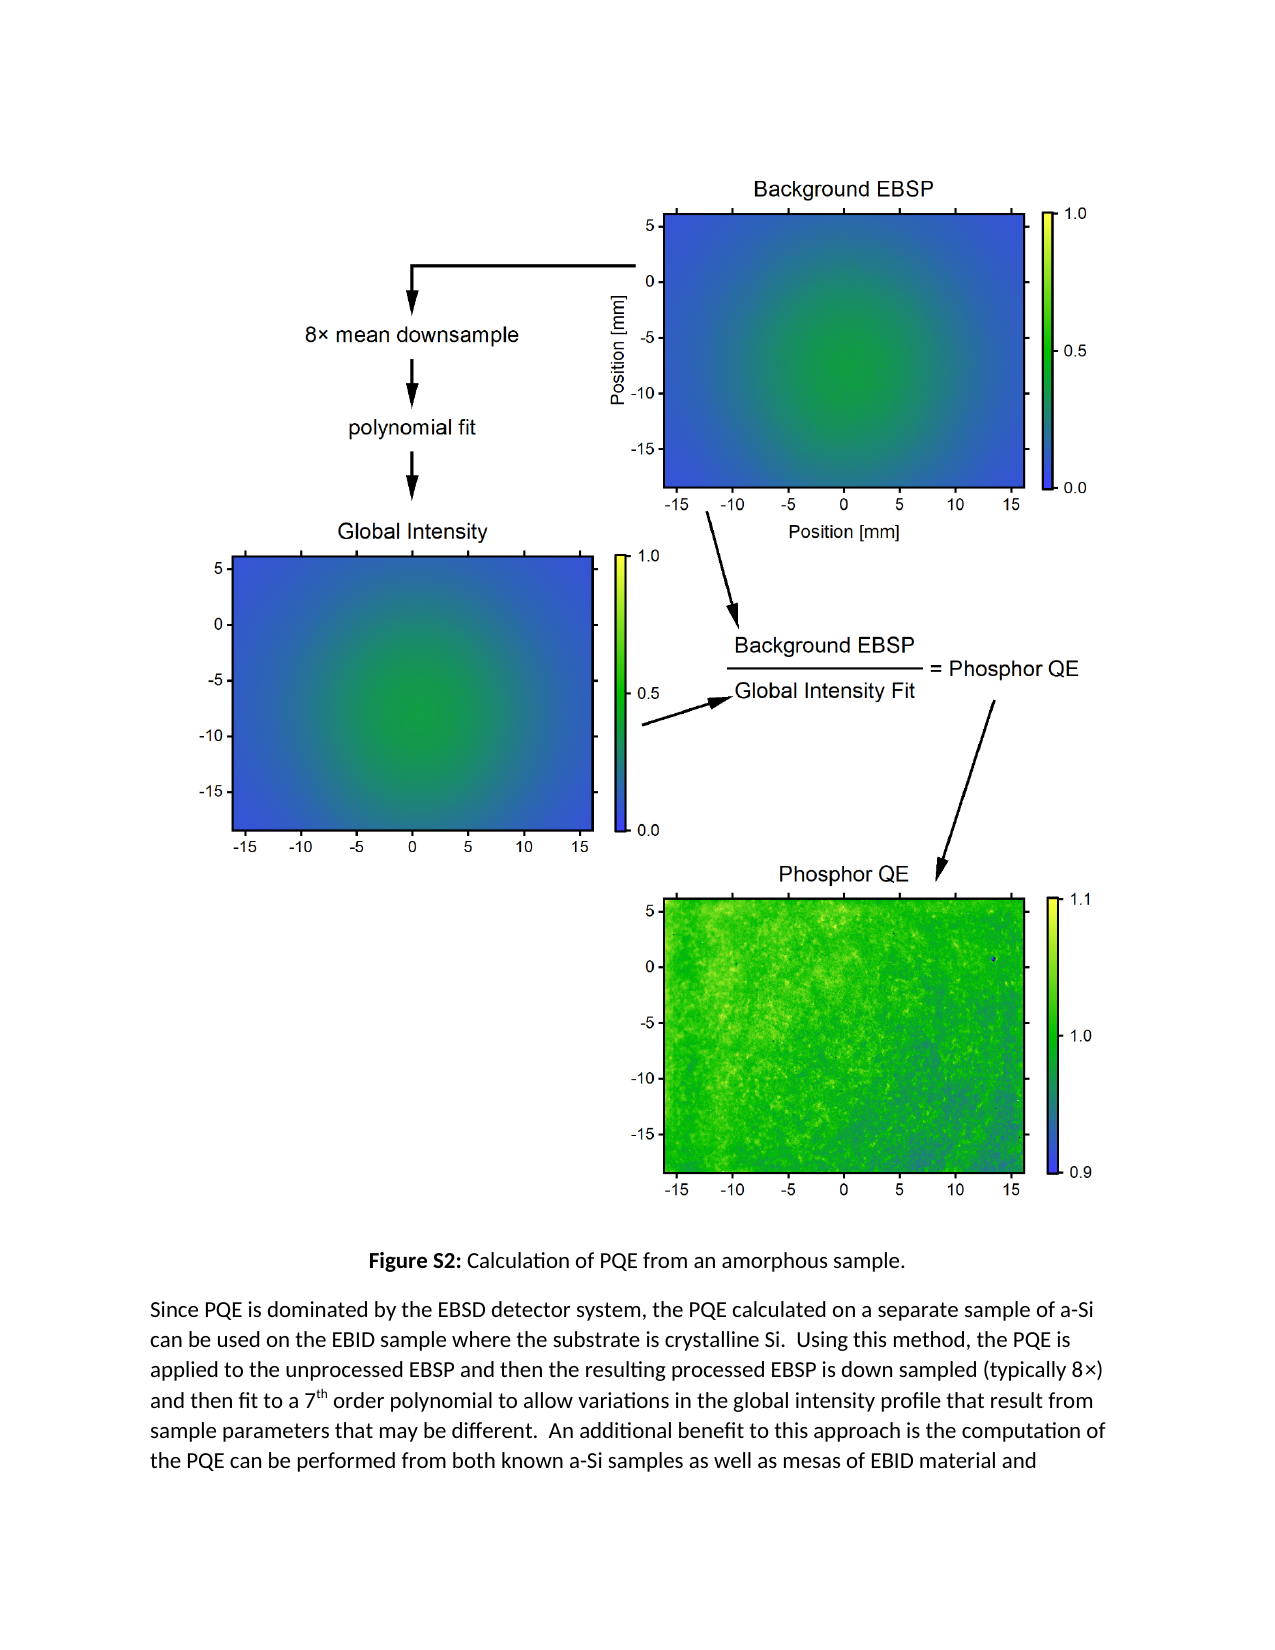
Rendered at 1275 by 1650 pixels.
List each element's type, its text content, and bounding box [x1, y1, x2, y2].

picture [150, 150, 1125, 1228]
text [150, 1295, 1125, 1474]
text Figure S2: Calculation of PQE from an amorphous sample. [150, 1246, 1125, 1274]
